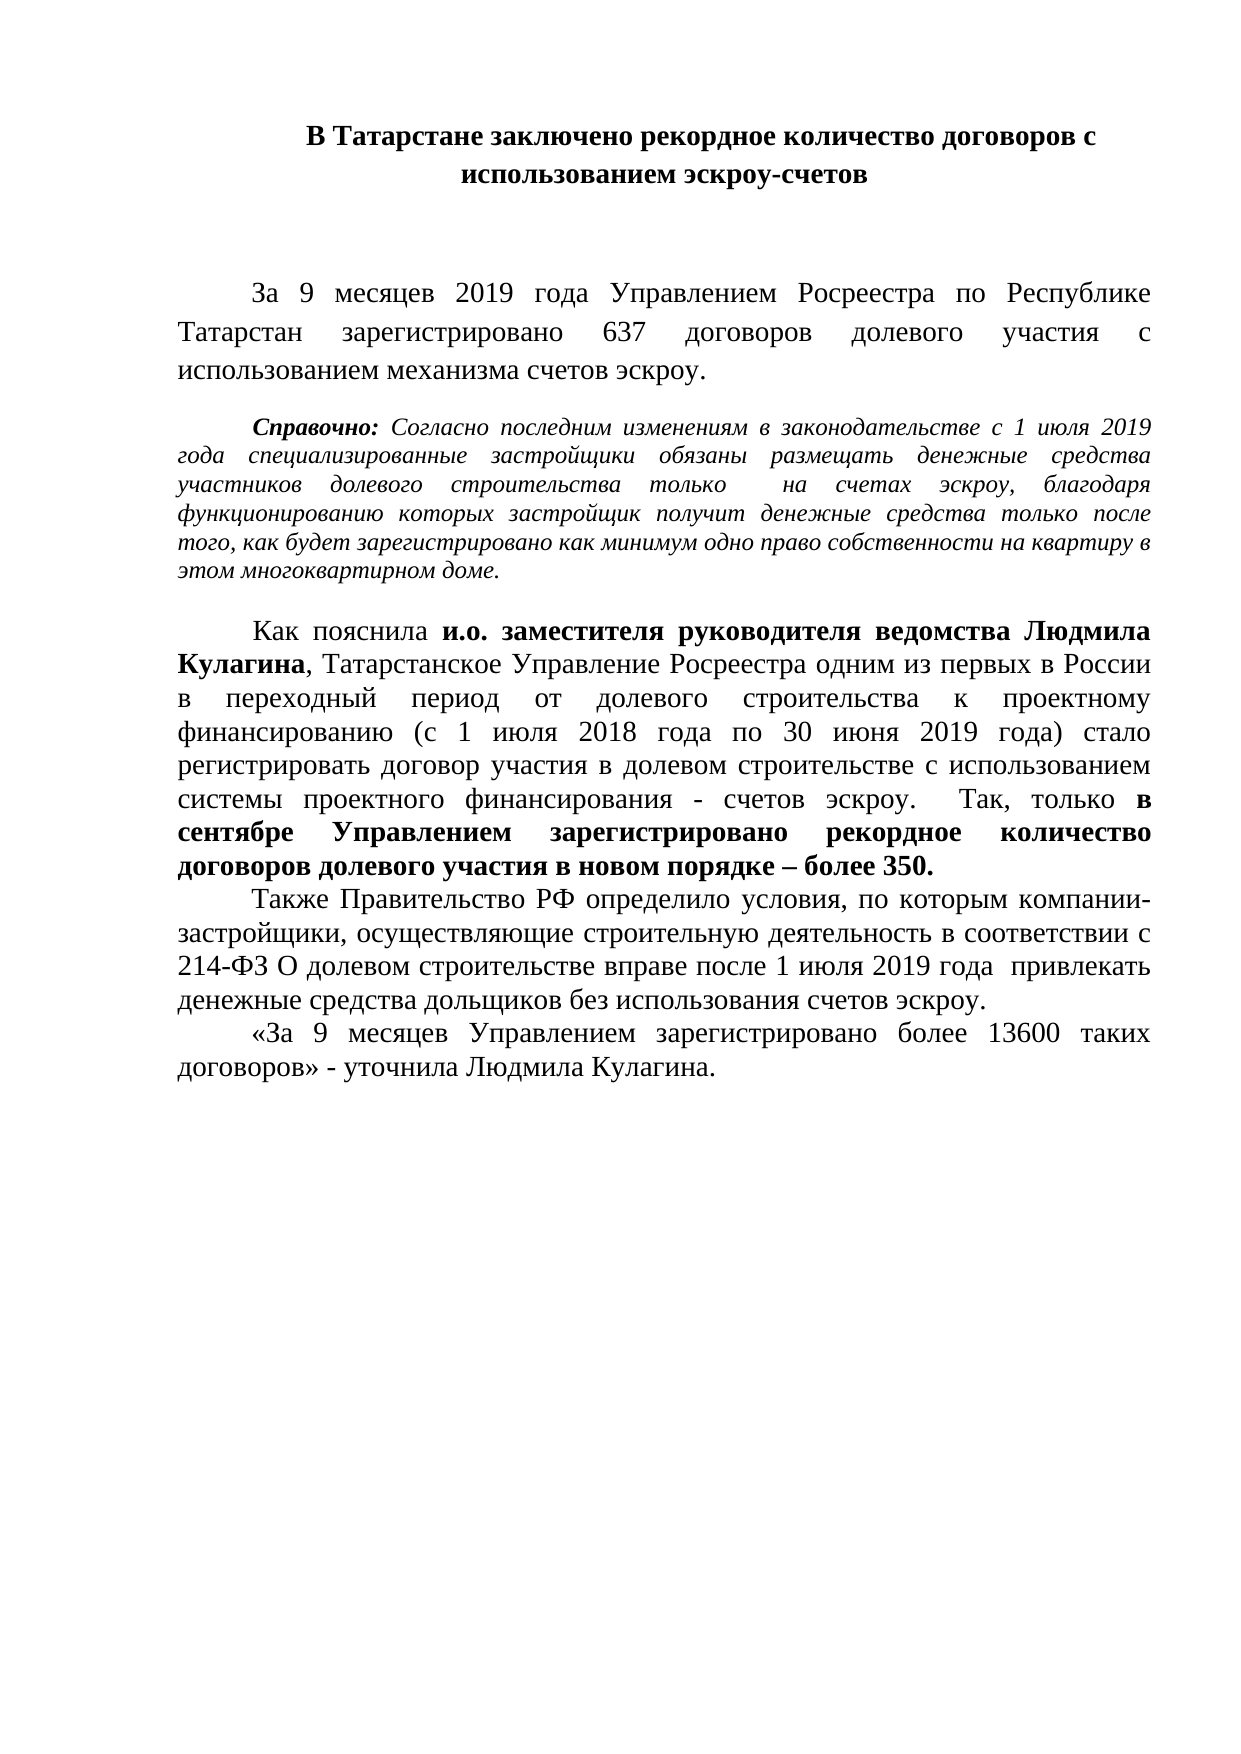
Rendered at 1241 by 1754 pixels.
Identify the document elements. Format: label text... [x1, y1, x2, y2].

text За 9 месяцев 2019 года Управлением Росреестра по Республике Татарстан зарегистрировано 637 договоров долевого участия с использованием механизма счетов эскроу. [177, 275, 1152, 386]
text «За 9 месяцев Управлением зарегистрировано более 13600 таких договоров» - уточнила Людмила Кулагина. [177, 1016, 1152, 1083]
text Как пояснила и.о. заместителя руководителя ведомства Людмила Кулагина, Татарстанское Управление Росреестра одним из первых в России в переходный период от долевого строительства к проектному финансированию (с 1 июля 2018 года по 30 июня 2019 года) стало регистрировать договор участия в долевом строительстве с использованием системы проектного финансирования - счетов эскроу. Так, только в сентябре Управлением зарегистрировано рекордное количество договоров долевого участия в новом порядке – более 350. [177, 613, 1152, 881]
text В Татарстане заключено рекордное количество договоров с использованием эскроу-счетов [177, 118, 1152, 190]
text Справочно: Согласно последним изменениям в законодательстве с 1 июля 2019 года специализированные застройщики обязаны размещать денежные средства участников долевого строительства только на счетах эскроу, благодаря функционированию которых застройщик получит денежные средства только после того, как будет зарегистрировано как минимум одно право собственности на квартиру в этом многоквартирном доме. [177, 412, 1152, 584]
text Также Правительство РФ определило условия, по которым компании-застройщики, осуществляющие строительную деятельность в соответствии с 214-ФЗ О долевом строительстве вправе после 1 июля 2019 года привлекать денежные средства дольщиков без использования счетов эскроу. [177, 881, 1152, 1016]
